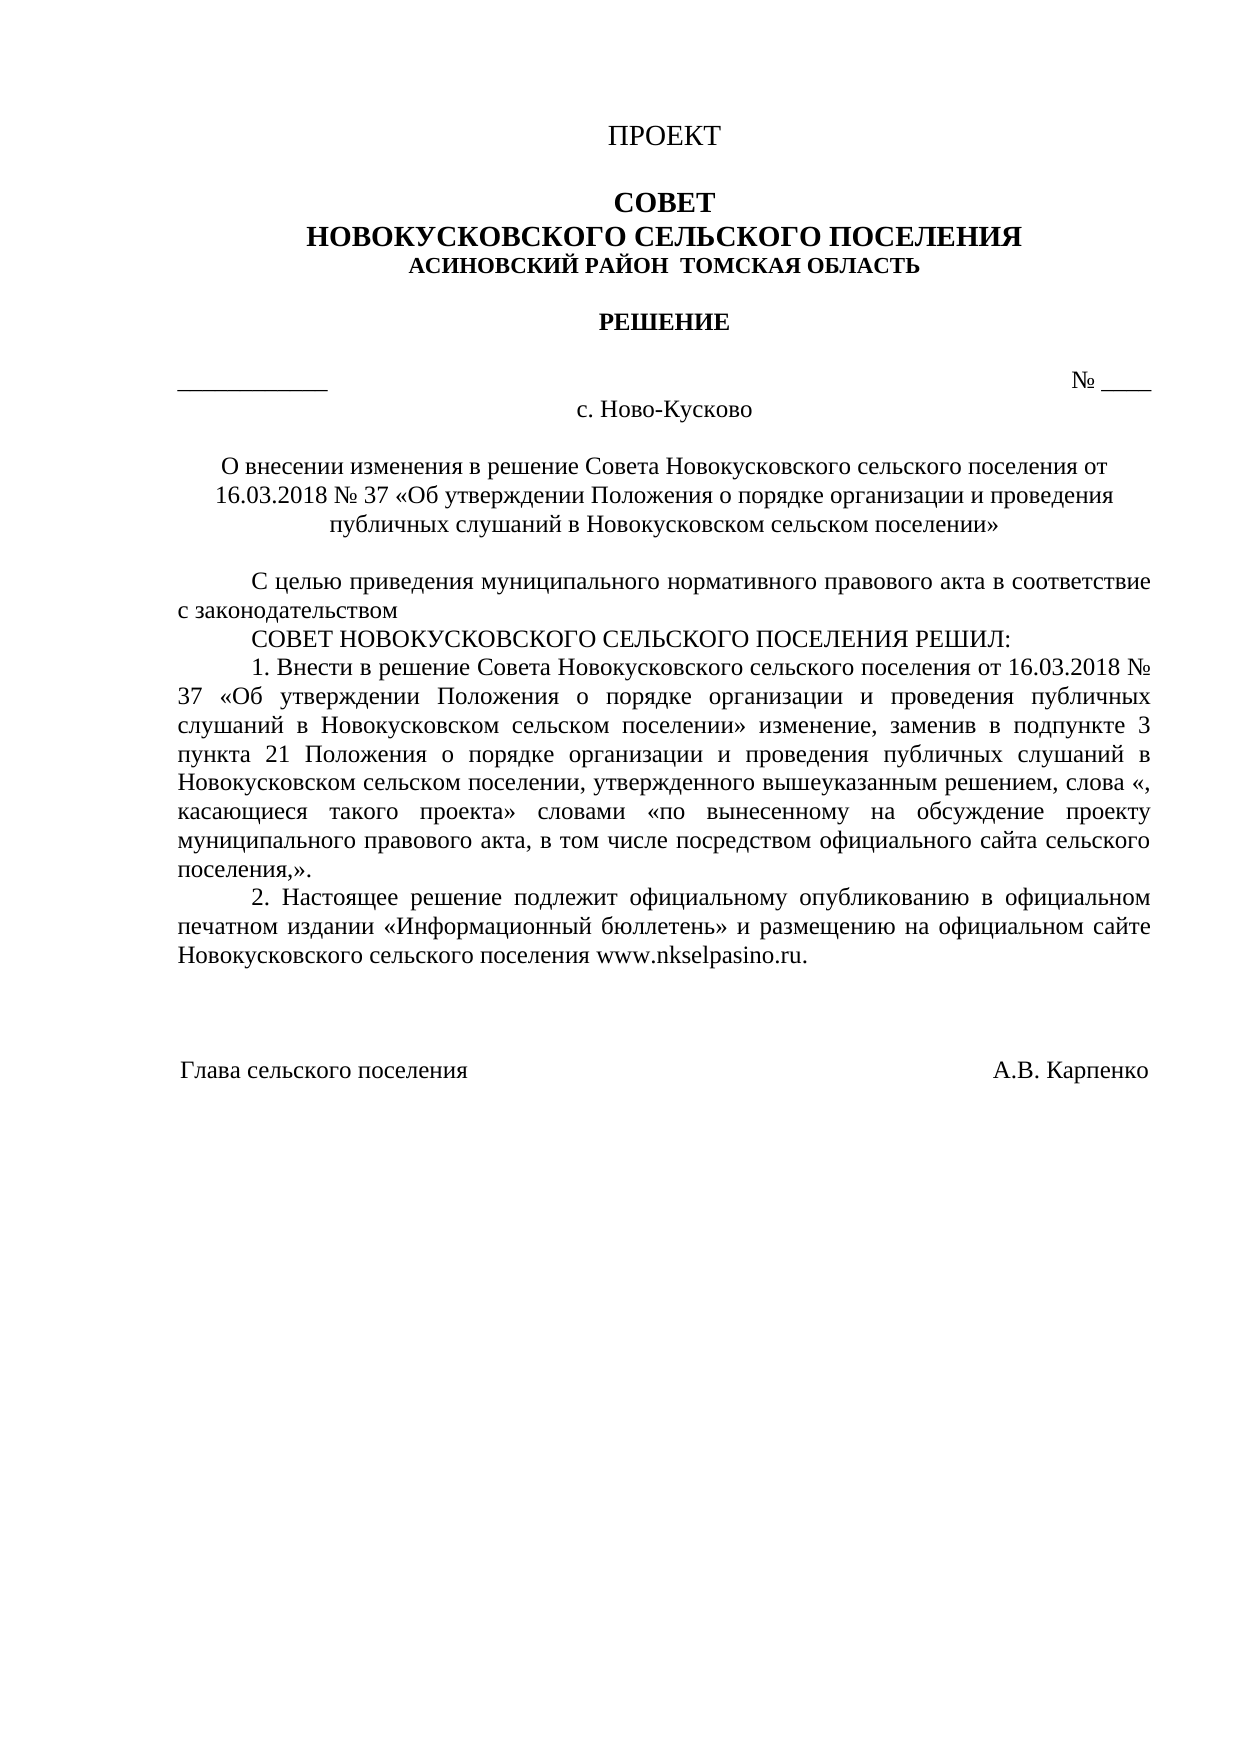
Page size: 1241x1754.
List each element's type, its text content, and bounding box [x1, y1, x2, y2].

text С целью приведения муниципального нормативного правового акта в соответствие с законодательством [177, 566, 1152, 624]
text СОВЕТ НОВОКУСКОВСКОГО СЕЛЬСКОГО ПОСЕЛЕНИЯ РЕШИЛ: [177, 624, 1152, 652]
text 16.03.2018 № 37 «Об утверждении Положения о порядке организации и проведения [177, 480, 1152, 509]
text О внесении изменения в решение Совета Новокусковского сельского поселения от [177, 451, 1152, 480]
text РЕШЕНИЕ [177, 307, 1152, 336]
text НОВОКУСКОВСКОГО СЕЛЬСКОГО ПОСЕЛЕНИЯ [177, 219, 1152, 252]
text Глава сельского поселения А.В. Карпенко [177, 1055, 1152, 1084]
text с. Ново-Кусково [177, 394, 1152, 422]
text 2. Настоящее решение подлежит официальному опубликованию в официальном печатном издании «Информационный бюллетень» и размещению на официальном сайте Новокусковского сельского поселения www.nkselpasino.ru. [177, 882, 1152, 969]
text ____________ № ____ [177, 365, 1152, 394]
text публичных слушаний в Новокусковском сельском поселении» [177, 509, 1152, 537]
text ПРОЕКТ [177, 118, 1152, 152]
text АСИНОВСКИЙ РАЙОН ТОМСКАЯ ОБЛАСТЬ [177, 252, 1152, 279]
text СОВЕТ [177, 185, 1152, 219]
text 1. Внести в решение Совета Новокусковского сельского поселения от 16.03.2018 № 37 «Об утверждении Положения о порядке организации и проведения публичных слушаний в Новокусковском сельском поселении» изменение, заменив в подпункте 3 пункта 21 Положения о порядке организации и проведения публичных слушаний в Новокусковском сельском поселении, утвержденного вышеуказанным решением, слова «, касающиеся такого проекта» словами «по вынесенному на обсуждение проекту муниципального правового акта, в том числе посредством официального сайта сельского поселения,». [177, 652, 1152, 882]
